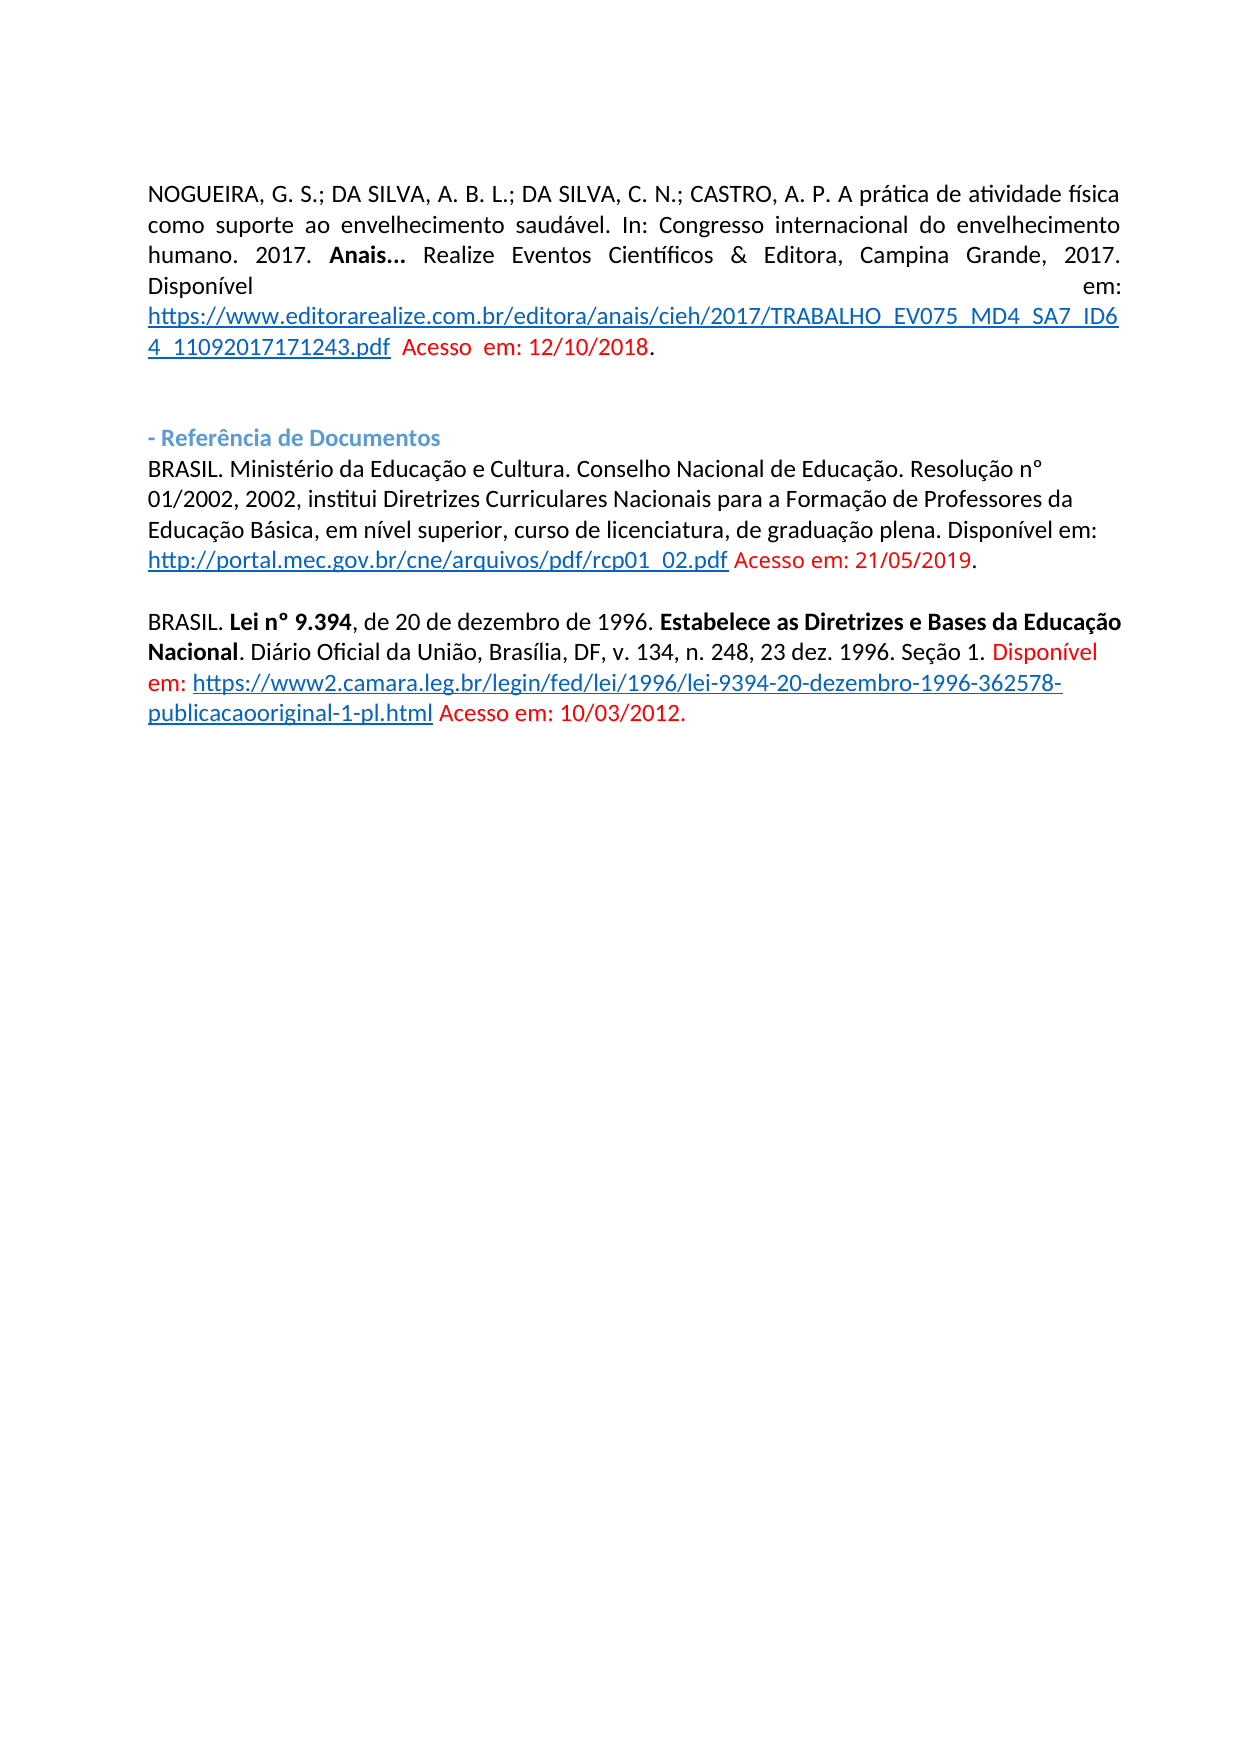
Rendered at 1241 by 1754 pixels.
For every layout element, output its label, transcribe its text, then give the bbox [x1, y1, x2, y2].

text BRASIL. Ministério da Educação e Cultura. Conselho Nacional de Educação. Resolução nº 01/2002, 2002, institui Diretrizes Curriculares Nacionais para a Formação de Professores da Educação Básica, em nível superior, curso de licenciatura, de graduação plena. Disponível em: http://portal.mec.gov.br/cne/arquivos/pdf/rcp01_02.pdf Acesso em: 21/05/2019. [148, 453, 1122, 575]
text - Referência de Documentos [148, 422, 1122, 453]
text BRASIL. Lei nº 9.394, de 20 de dezembro de 1996. Estabelece as Diretrizes e Bases da Educação Nacional. Diário Oficial da União, Brasília, DF, v. 134, n. 248, 23 dez. 1996. Seção 1. Disponível em: https://www2.camara.leg.br/legin/fed/lei/1996/lei-9394-20-dezembro-1996-362578-publicacaooriginal-1-pl.html Acesso em: 10/03/2012. [148, 606, 1122, 728]
text NOGUEIRA, G. S.; DA SILVA, A. B. L.; DA SILVA, C. N.; CASTRO, A. P. A prática de atividade física como suporte ao envelhecimento saudável. In: Congresso internacional do envelhecimento humano. 2017. Anais... Realize Eventos Científicos & Editora, Campina Grande, 2017. Disponível em: https://www.editorarealize.com.br/editora/anais/cieh/2017/TRABALHO_EV075_MD4_SA7_ID64_11092017171243.pdf Acesso em: 12/10/2018. [148, 178, 1122, 361]
